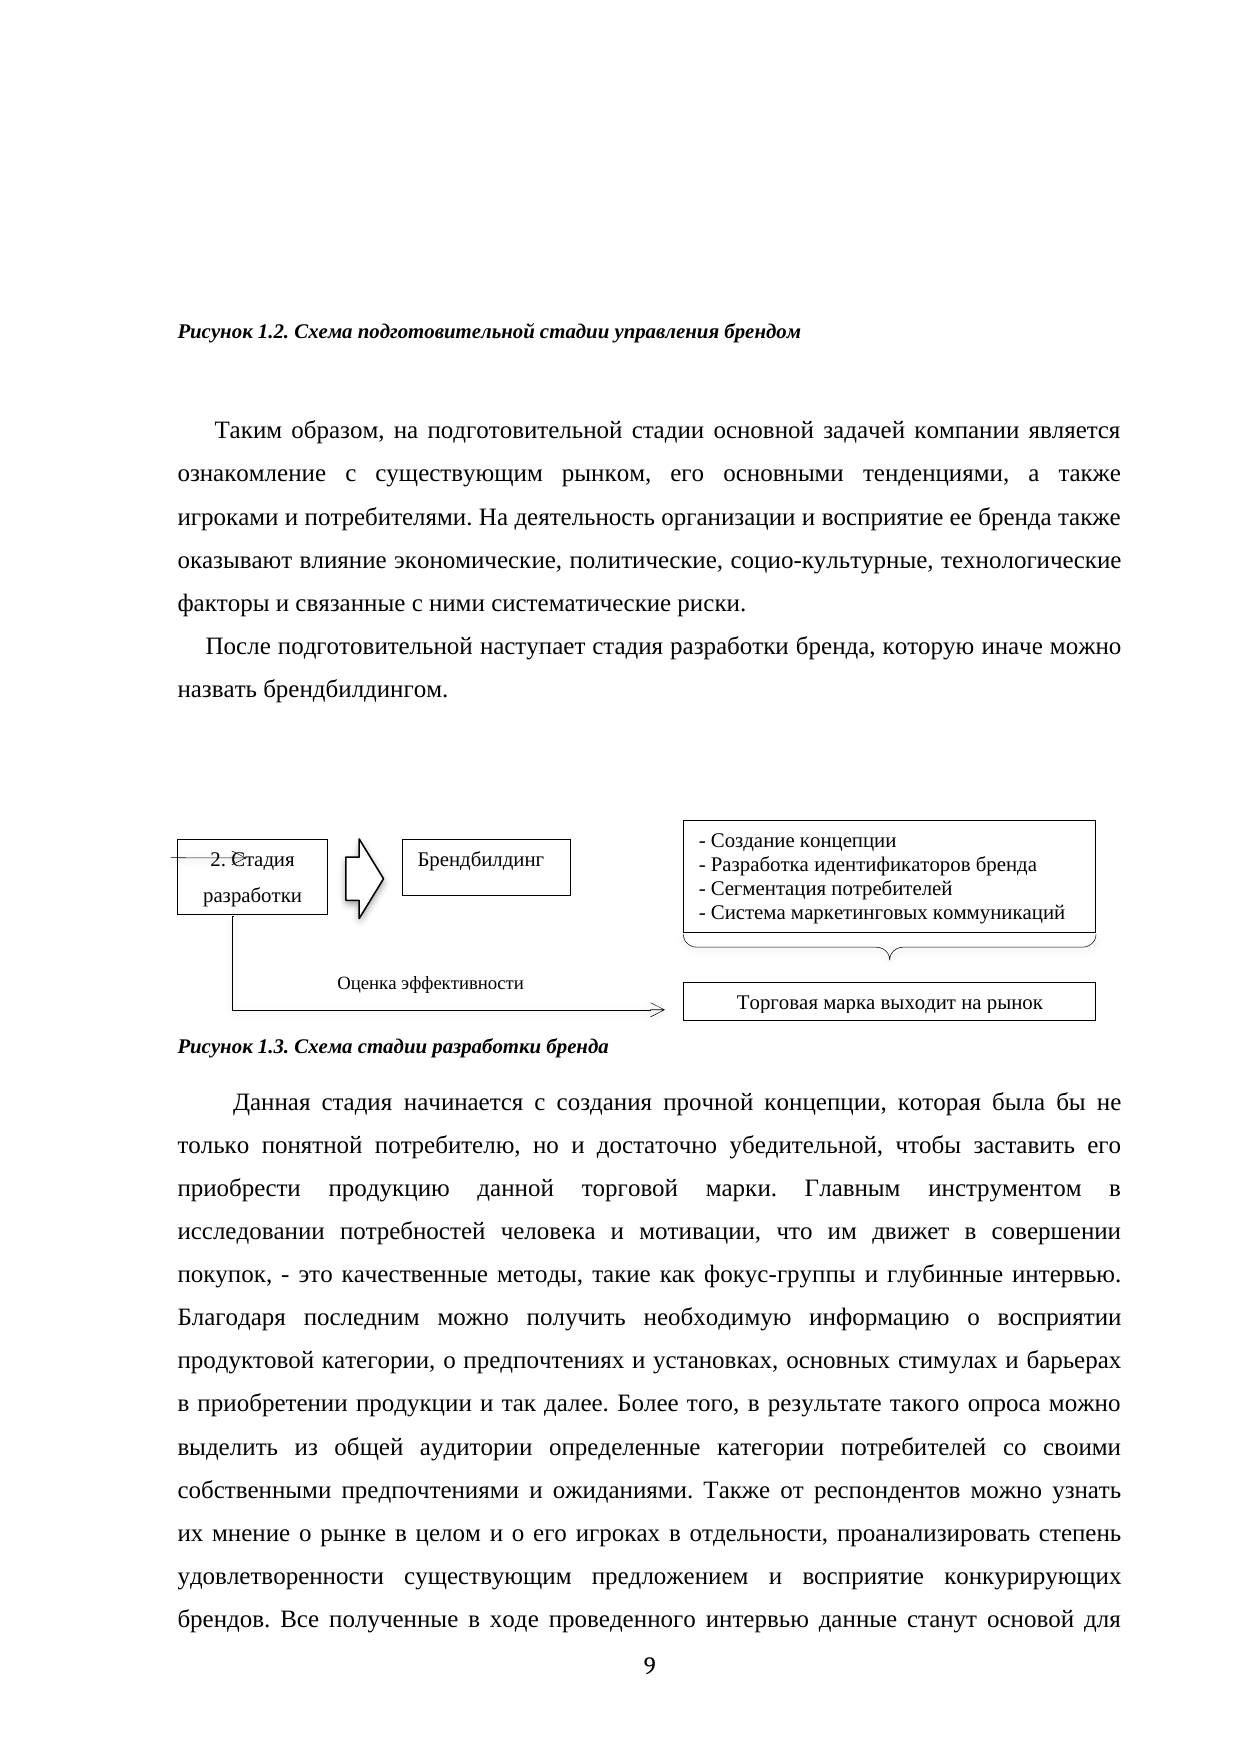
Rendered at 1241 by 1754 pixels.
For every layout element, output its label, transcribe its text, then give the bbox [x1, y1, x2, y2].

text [177, 1087, 1122, 1633]
text Рисунок 1.2. Схема подготовительной стадии управления брендом [177, 319, 1122, 343]
text После подготовительной наступает стадия разработки бренда, которую иначе можно назвать брендбилдингом. [177, 631, 1122, 703]
text Таким образом, на подготовительной стадии основной задачей компании является ознакомление с существующим рынком, его основными тенденциями, а также игроками и потребителями. На деятельность организации и восприятие ее бренда также оказывают влияние экономические, политические, социо-культурные, технологические факторы и связанные с ними систематические риски. [177, 415, 1122, 617]
text Рисунок 1.3. Схема стадии разработки бренда [177, 1034, 1122, 1058]
